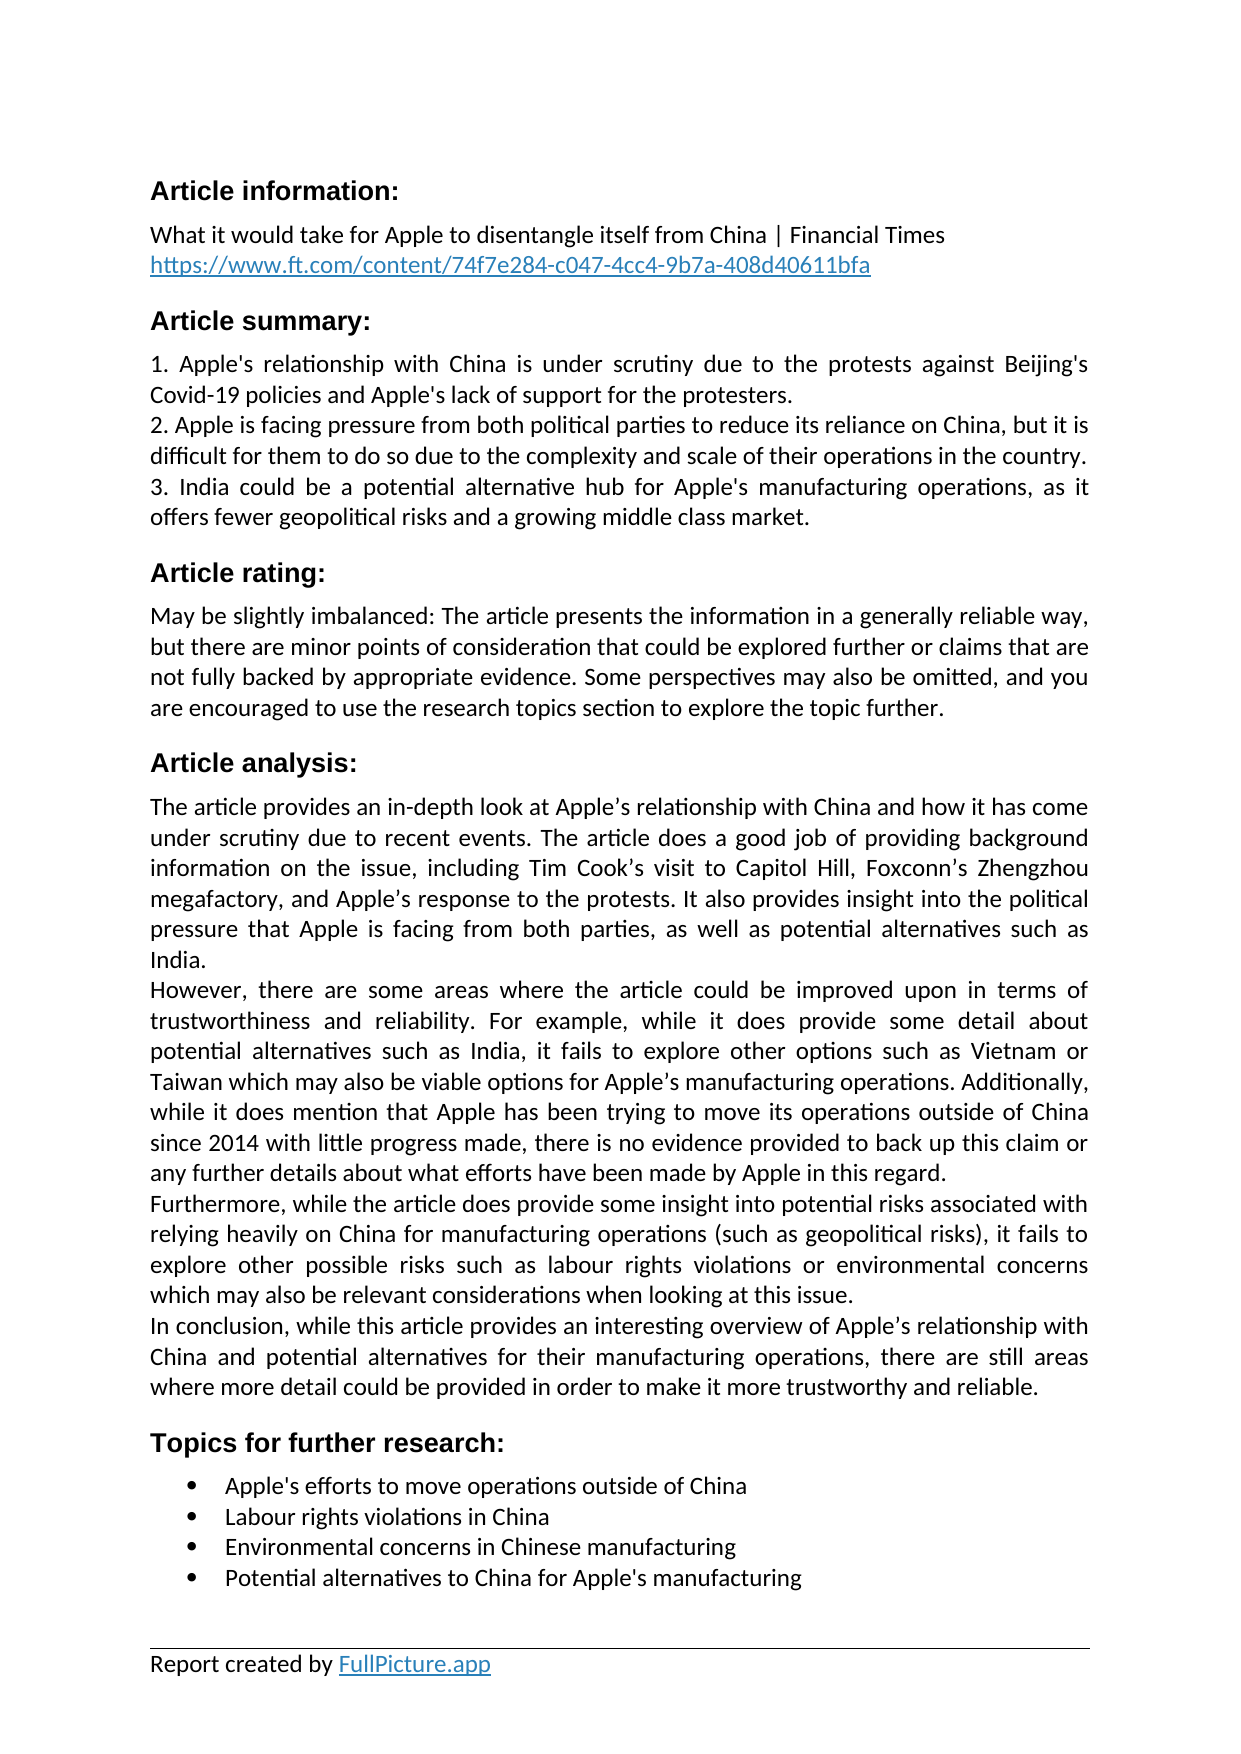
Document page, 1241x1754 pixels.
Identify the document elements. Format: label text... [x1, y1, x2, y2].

text May be slightly imbalanced: The article presents the information in a generally reliable way, but there are minor points of consideration that could be explored further or claims that are not fully backed by appropriate evidence. Some perspectives may also be omitted, and you are encouraged to use the research topics section to explore the topic further. [150, 600, 1090, 722]
list Labour rights violations in China [187, 1501, 1090, 1531]
text 3. India could be a potential alternative hub for Apple's manufacturing operations, as it offers fewer geopolitical risks and a growing middle class market. [150, 471, 1090, 532]
subtitle Topics for further research: [150, 1427, 1090, 1458]
text The article provides an in-depth look at Apple’s relationship with China and how it has come under scrutiny due to recent events. The article does a good job of providing background information on the issue, including Tim Cook’s visit to Capitol Hill, Foxconn’s Zhengzhou megafactory, and Apple’s response to the protests. It also provides insight into the political pressure that Apple is facing from both parties, as well as potential alternatives such as India. [150, 791, 1090, 974]
list Potential alternatives to China for Apple's manufacturing [187, 1562, 1090, 1592]
list Environmental concerns in Chinese manufacturing [187, 1531, 1090, 1562]
text 2. Apple is facing pressure from both political parties to reduce its reliance on China, but it is difficult for them to do so due to the complexity and scale of their operations in the country. [150, 409, 1090, 471]
text What it would take for Apple to disentangle itself from China | Financial Timeshttps://www.ft.com/content/74f7e284-c047-4cc4-9b7a-408d40611bfa [150, 219, 1090, 280]
text In conclusion, while this article provides an interesting overview of Apple’s relationship with China and potential alternatives for their manufacturing operations, there are still areas where more detail could be provided in order to make it more trustworthy and reliable. [150, 1310, 1090, 1402]
text Furthermore, while the article does provide some insight into potential risks associated with relying heavily on China for manufacturing operations (such as geopolitical risks), it fails to explore other possible risks such as labour rights violations or environmental concerns which may also be relevant considerations when looking at this issue. [150, 1188, 1090, 1310]
subtitle Article information: [150, 175, 1090, 206]
text 1. Apple's relationship with China is under scrutiny due to the protests against Beijing's Covid-19 policies and Apple's lack of support for the protesters. [150, 348, 1090, 409]
subtitle Article summary: [150, 305, 1090, 336]
subtitle Article analysis: [150, 747, 1090, 779]
list Apple's efforts to move operations outside of China [187, 1470, 1090, 1501]
subtitle Article rating: [150, 557, 1090, 588]
text However, there are some areas where the article could be improved upon in terms of trustworthiness and reliability. For example, while it does provide some detail about potential alternatives such as India, it fails to explore other options such as Vietnam or Taiwan which may also be viable options for Apple’s manufacturing operations. Additionally, while it does mention that Apple has been trying to move its operations outside of China since 2014 with little progress made, there is no evidence provided to back up this claim or any further details about what efforts have been made by Apple in this regard. [150, 974, 1090, 1188]
